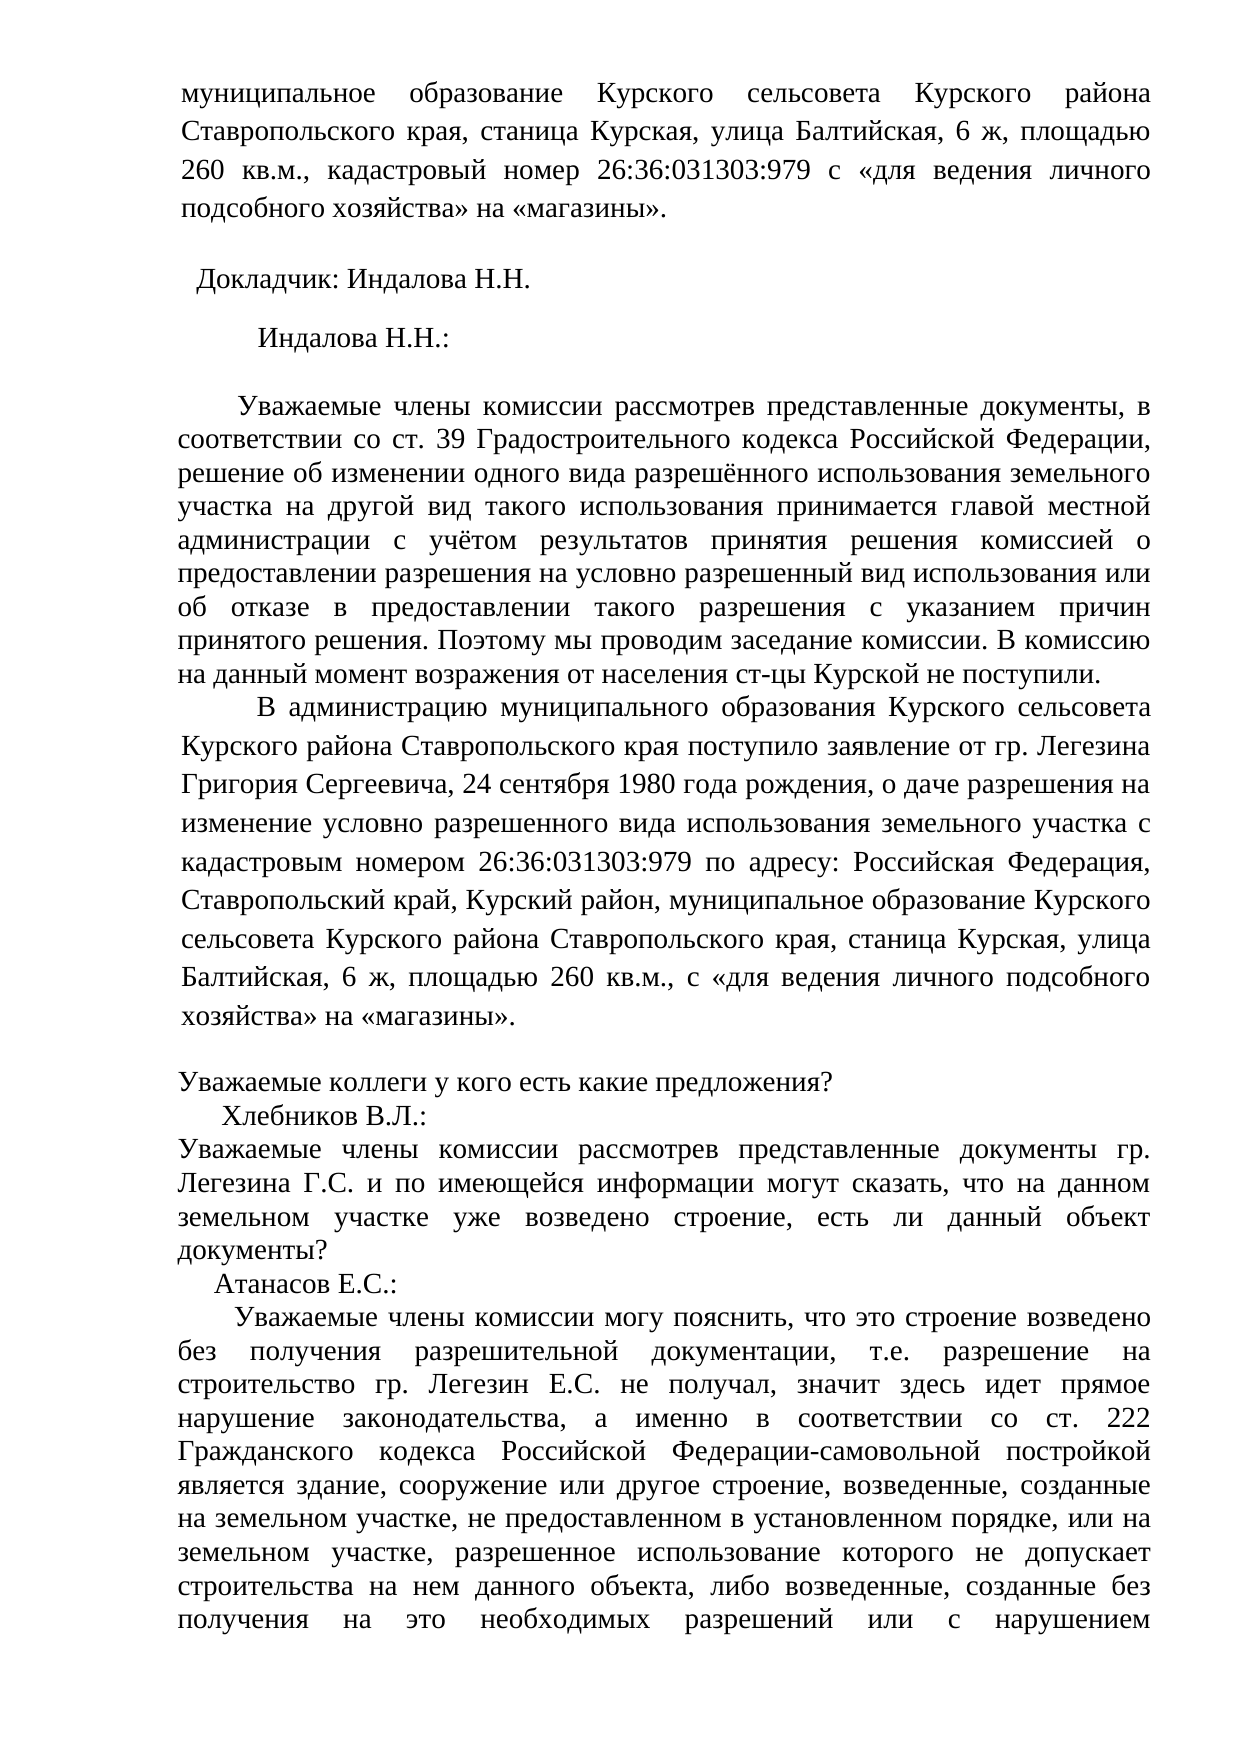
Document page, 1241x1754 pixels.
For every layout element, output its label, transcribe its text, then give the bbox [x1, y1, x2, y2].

text Докладчик: Индалова Н.Н. [189, 261, 1152, 295]
text Хлебников В.Л.: [177, 1098, 1152, 1132]
text Индалова Н.Н.: [177, 321, 1152, 354]
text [177, 1299, 1152, 1635]
text Уважаемые члены комиссии рассмотрев представленные документы гр. Легезина Г.С. и по имеющейся информации могут сказать, что на данном земельном участке уже возведено строение, есть ли данный объект документы? [177, 1132, 1152, 1266]
text В администрацию муниципального образования Курского сельсовета Курского района Ставропольского края поступило заявление от гр. Легезина Григория Сергеевича, 24 сентября 1980 года рождения, о даче разрешения на изменение условно разрешенного вида использования земельного участка с кадастровым номером 26:36:031303:979 по адресу: Российская Федерация, Ставропольский край, Курский район, муниципальное образование Курского сельсовета Курского района Ставропольского края, станица Курская, улица Балтийская, 6 ж, площадью 260 кв.м., с «для ведения личного подсобного хозяйства» на «магазины». [181, 689, 1152, 1031]
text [181, 75, 1152, 224]
text Атанасов Е.С.: [177, 1266, 1152, 1299]
text Уважаемые коллеги у кого есть какие предложения? [177, 1064, 1152, 1098]
text Уважаемые члены комиссии рассмотрев представленные документы, в соответствии со ст. 39 Градостроительного кодекса Российской Федерации, решение об изменении одного вида разрешённого использования земельного участка на другой вид такого использования принимается главой местной администрации с учётом результатов принятия решения комиссией о предоставлении разрешения на условно разрешенный вид использования или об отказе в предоставлении такого разрешения с указанием причин принятого решения. Поэтому мы проводим заседание комиссии. В комиссию на данный момент возражения от населения ст-цы Курской не поступили. [177, 388, 1152, 689]
